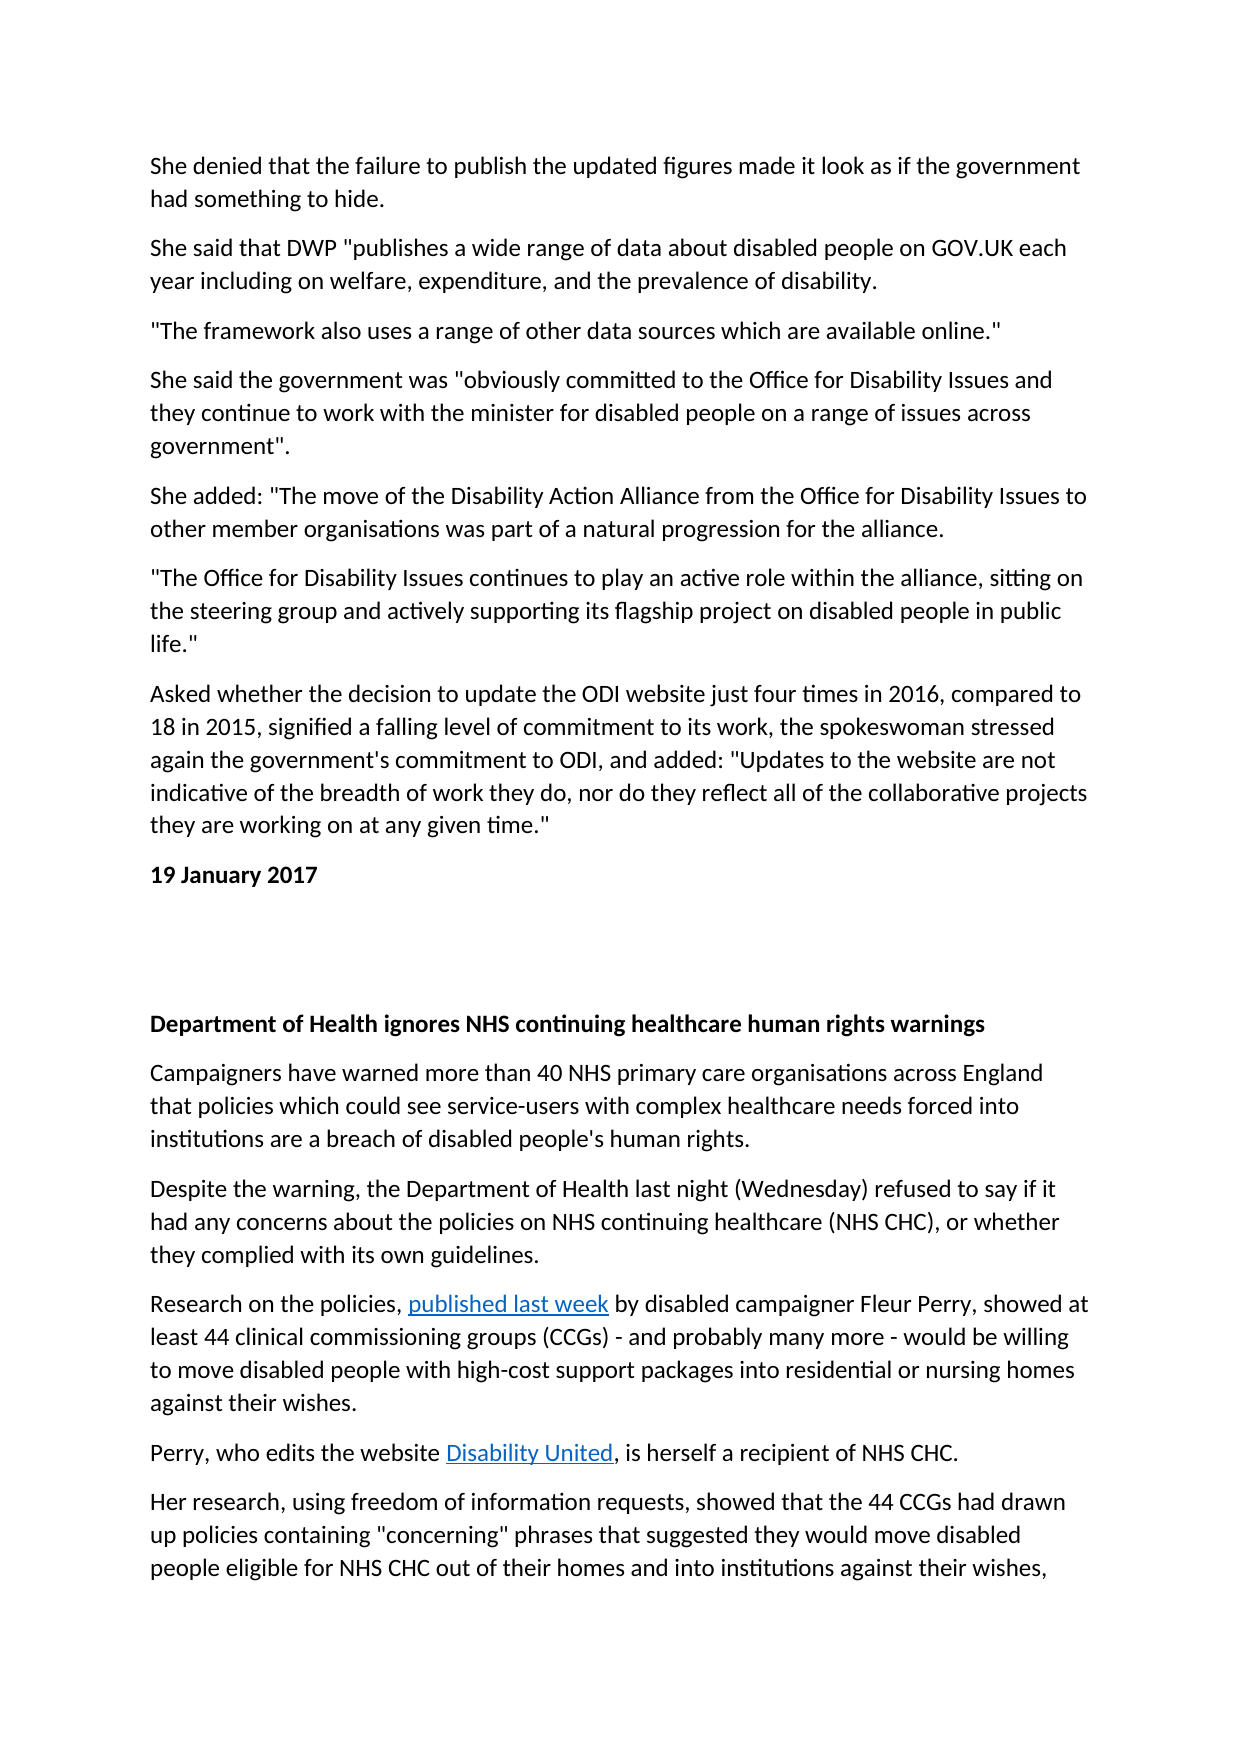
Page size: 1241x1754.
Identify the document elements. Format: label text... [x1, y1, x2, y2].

text She said that DWP "publishes a wide range of data about disabled people on GOV.UK each year including on welfare, expenditure, and the prevalence of disability. [150, 232, 1090, 296]
text 19 January 2017 [150, 859, 1090, 890]
text Asked whether the decision to update the ODI website just four times in 2016, compared to 18 in 2015, signified a falling level of commitment to its work, the spokeswoman stressed again the government's commitment to ODI, and added: "Updates to the website are not indicative of the breadth of work they do, nor do they reflect all of the collaborative projects they are working on at any given time." [150, 678, 1090, 840]
text Research on the policies, published last week by disabled campaigner Fleur Perry, showed at least 44 clinical commissioning groups (CCGs) - and probably many more - would be willing to move disabled people with high-cost support packages into residential or nursing homes against their wishes. [150, 1288, 1090, 1418]
text She said the government was "obviously committed to the Office for Disability Issues and they continue to work with the minister for disabled people on a range of issues across government". [150, 364, 1090, 461]
text Despite the warning, the Department of Health last night (Wednesday) refused to say if it had any concerns about the policies on NHS continuing healthcare (NHS CHC), or whether they complied with its own guidelines. [150, 1173, 1090, 1269]
text She added: "The move of the Disability Action Alliance from the Office for Disability Issues to other member organisations was part of a natural progression for the alliance. [150, 480, 1090, 543]
text She denied that the failure to publish the updated figures made it look as if the government had something to hide. [150, 150, 1090, 213]
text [150, 1486, 1090, 1583]
text "The Office for Disability Issues continues to play an active role within the alliance, sitting on the steering group and actively supporting its flagship project on disabled people in public life." [150, 562, 1090, 659]
text "The framework also uses a range of other data sources which are available online." [150, 315, 1090, 346]
text Department of Health ignores NHS continuing healthcare human rights warnings [150, 1008, 1090, 1038]
text Campaigners have warned more than 40 NHS primary care organisations across England that policies which could see service-users with complex healthcare needs forced into institutions are a breach of disabled people's human rights. [150, 1057, 1090, 1154]
text Perry, who edits the website Disability United, is herself a recipient of NHS CHC. [150, 1437, 1090, 1467]
